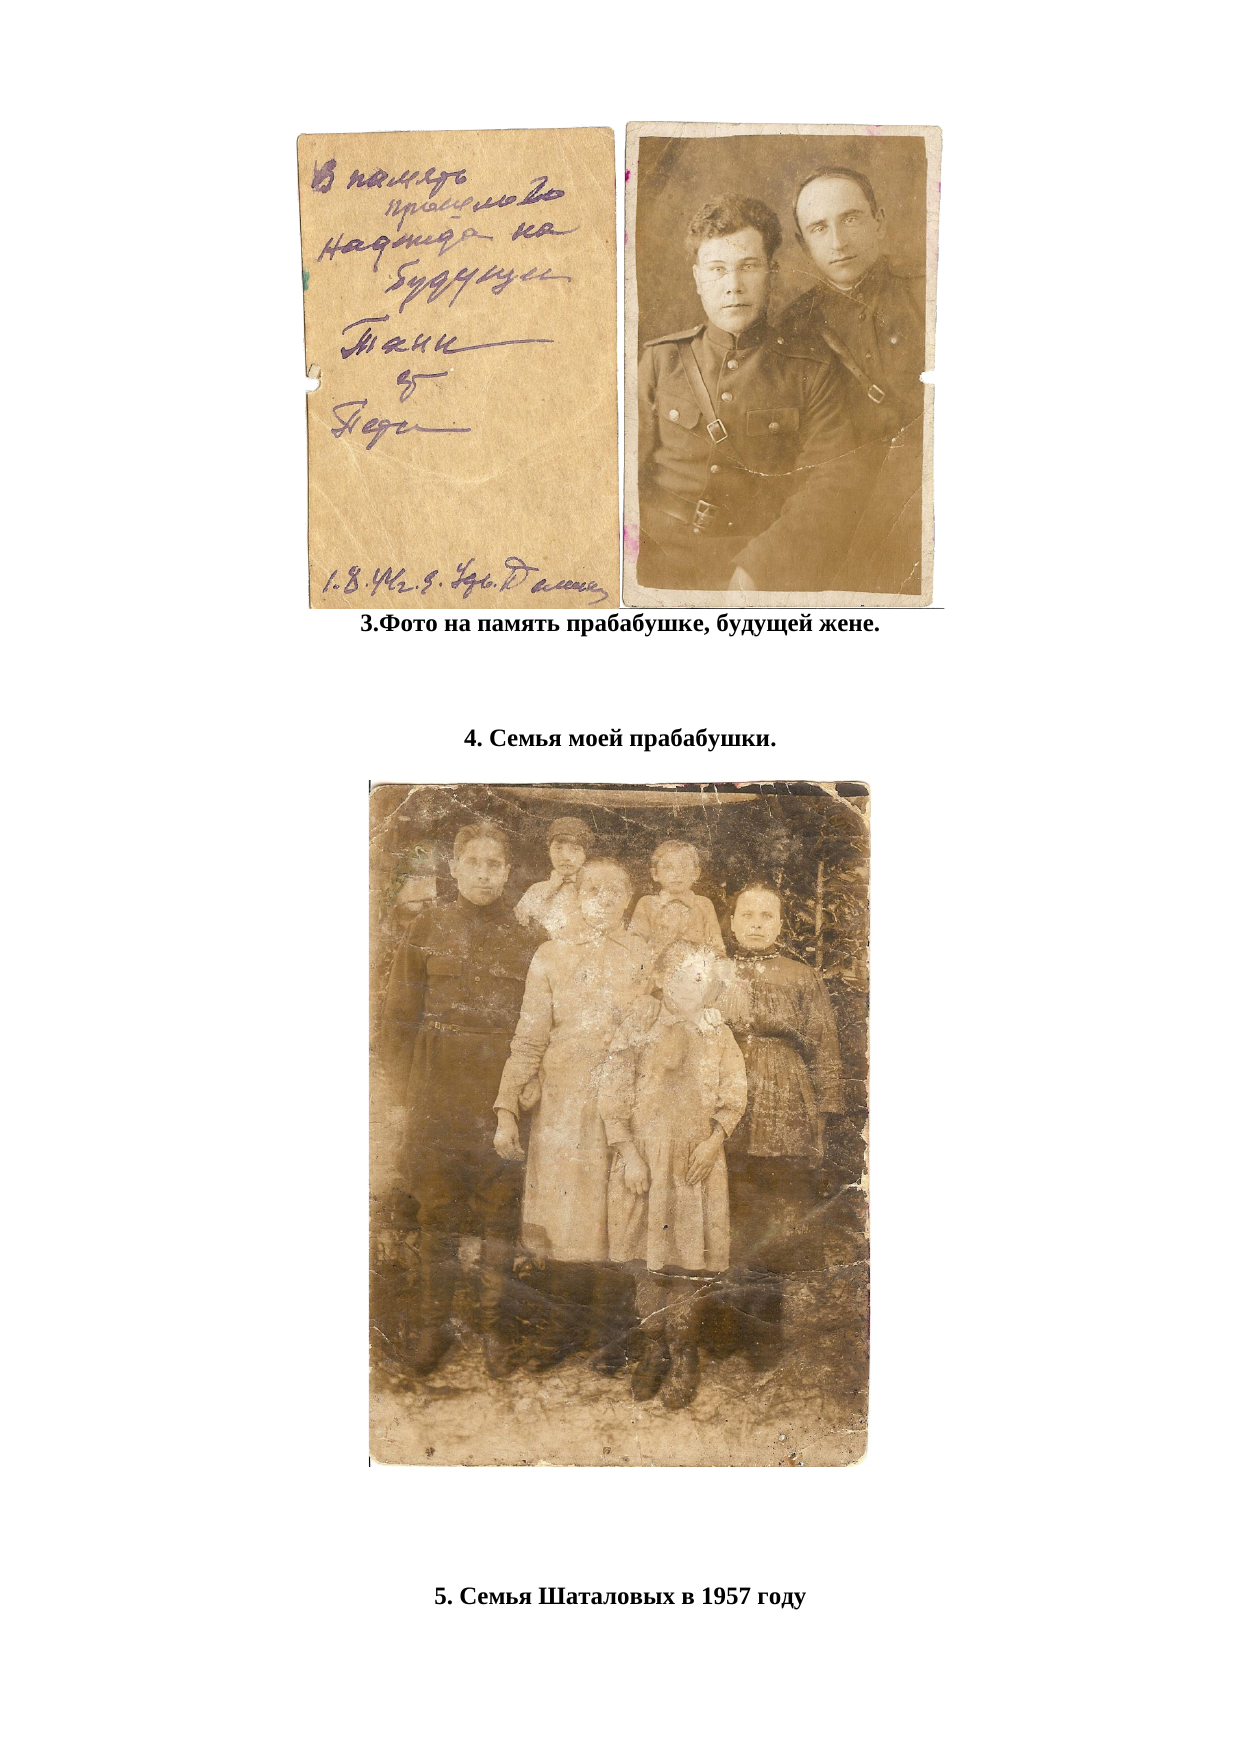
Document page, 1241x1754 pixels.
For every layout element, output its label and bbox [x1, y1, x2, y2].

picture [295, 118, 945, 609]
picture [368, 780, 872, 1467]
